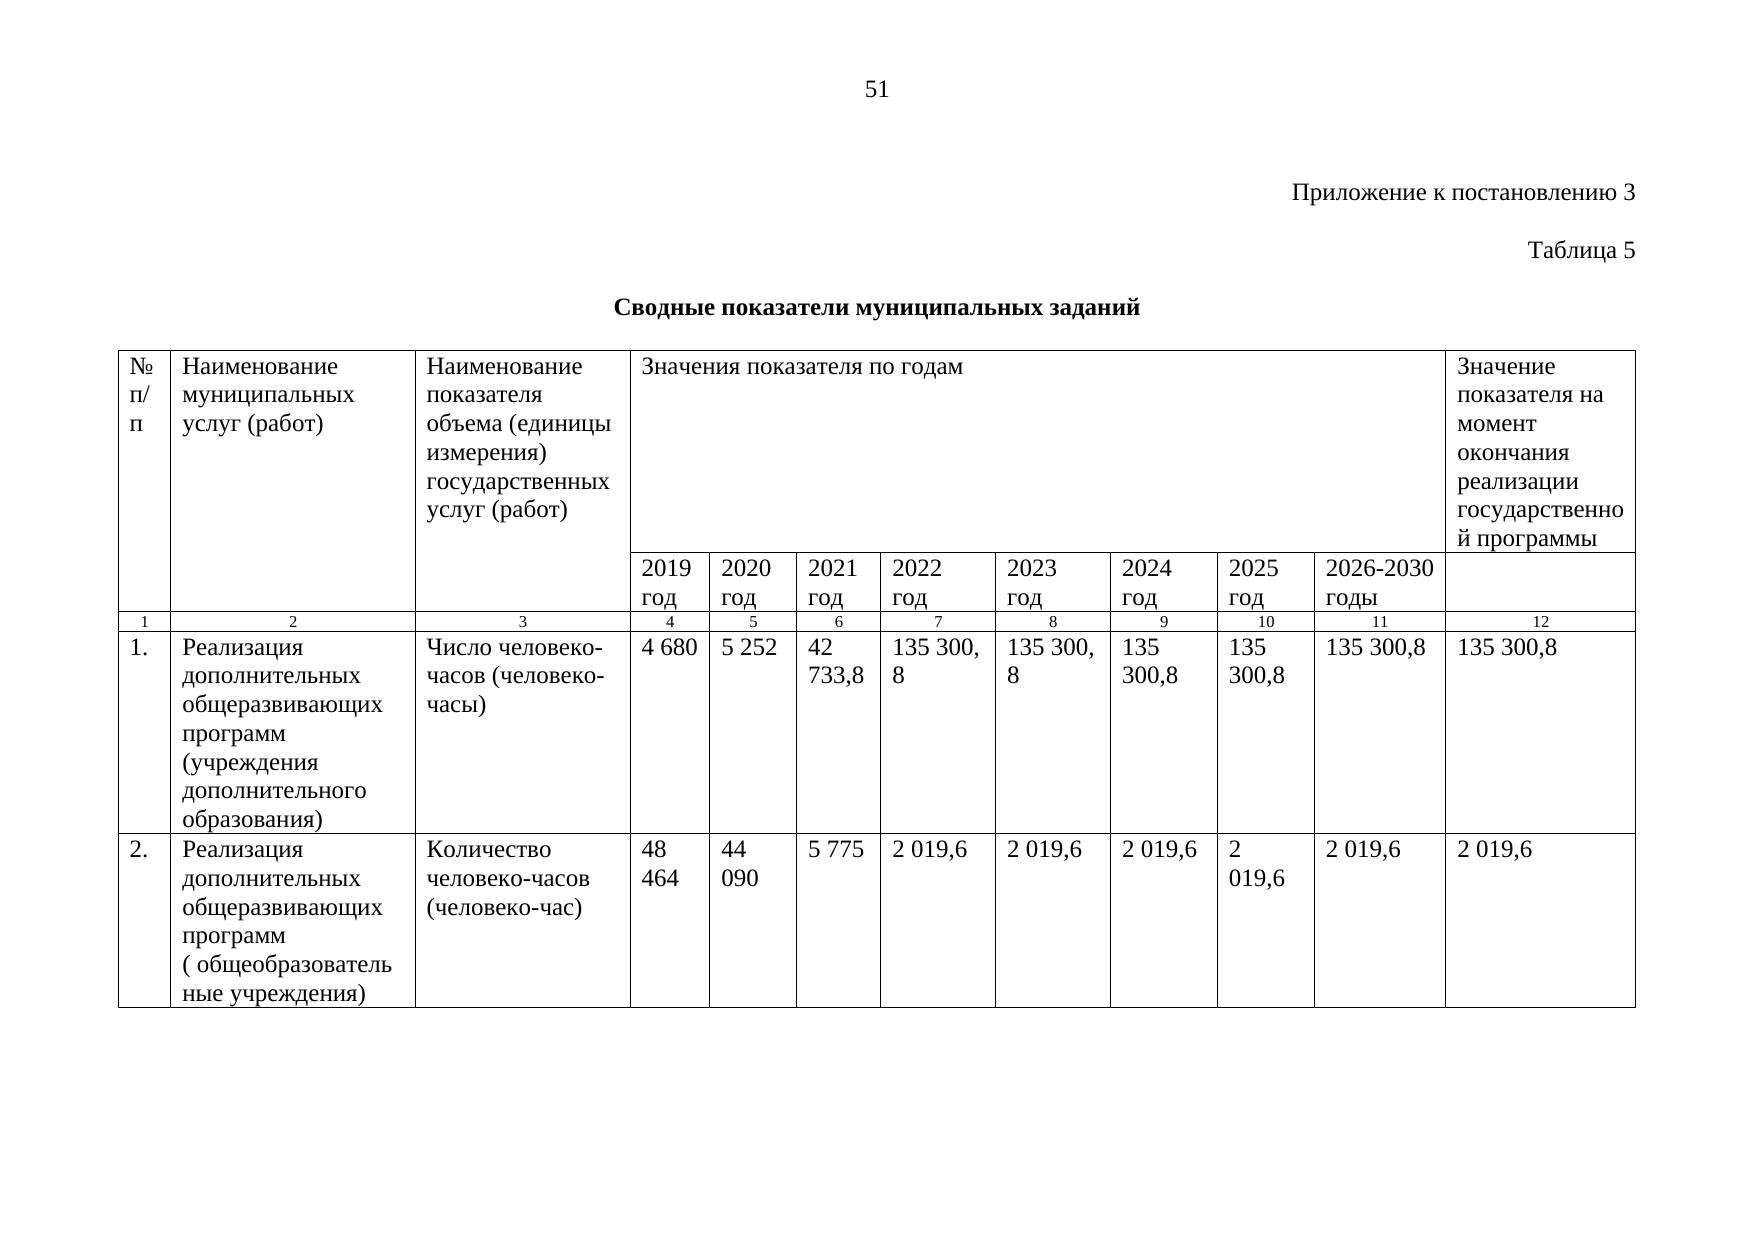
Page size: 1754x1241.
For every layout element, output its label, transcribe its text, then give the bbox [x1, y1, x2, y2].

text Приложение к постановлению 3 [118, 177, 1636, 206]
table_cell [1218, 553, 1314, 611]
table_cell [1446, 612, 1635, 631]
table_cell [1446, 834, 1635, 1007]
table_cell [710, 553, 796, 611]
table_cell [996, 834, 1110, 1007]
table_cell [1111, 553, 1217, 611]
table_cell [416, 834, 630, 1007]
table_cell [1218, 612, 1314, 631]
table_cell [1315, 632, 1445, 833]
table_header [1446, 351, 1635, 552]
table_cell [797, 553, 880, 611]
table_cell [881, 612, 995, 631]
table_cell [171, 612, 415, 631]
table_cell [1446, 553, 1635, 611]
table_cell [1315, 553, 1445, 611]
text Сводные показатели муниципальных заданий [118, 292, 1636, 321]
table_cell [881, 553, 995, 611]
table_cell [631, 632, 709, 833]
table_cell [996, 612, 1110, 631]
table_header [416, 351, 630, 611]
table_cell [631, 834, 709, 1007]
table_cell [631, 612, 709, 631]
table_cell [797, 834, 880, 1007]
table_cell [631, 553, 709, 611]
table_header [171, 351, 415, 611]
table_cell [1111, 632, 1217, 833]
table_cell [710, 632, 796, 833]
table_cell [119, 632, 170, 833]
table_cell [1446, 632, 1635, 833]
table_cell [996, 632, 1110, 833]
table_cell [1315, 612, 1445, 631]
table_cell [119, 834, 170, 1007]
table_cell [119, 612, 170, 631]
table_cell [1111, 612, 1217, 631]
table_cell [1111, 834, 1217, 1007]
text Таблица 5 [118, 235, 1636, 263]
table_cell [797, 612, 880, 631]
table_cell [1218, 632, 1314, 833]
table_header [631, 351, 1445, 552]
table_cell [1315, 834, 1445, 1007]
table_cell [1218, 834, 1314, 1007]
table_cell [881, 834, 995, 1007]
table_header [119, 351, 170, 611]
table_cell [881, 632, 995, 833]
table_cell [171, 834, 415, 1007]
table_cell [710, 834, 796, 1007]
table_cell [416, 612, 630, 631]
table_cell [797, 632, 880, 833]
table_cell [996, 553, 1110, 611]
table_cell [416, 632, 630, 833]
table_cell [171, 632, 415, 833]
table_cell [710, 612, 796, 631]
